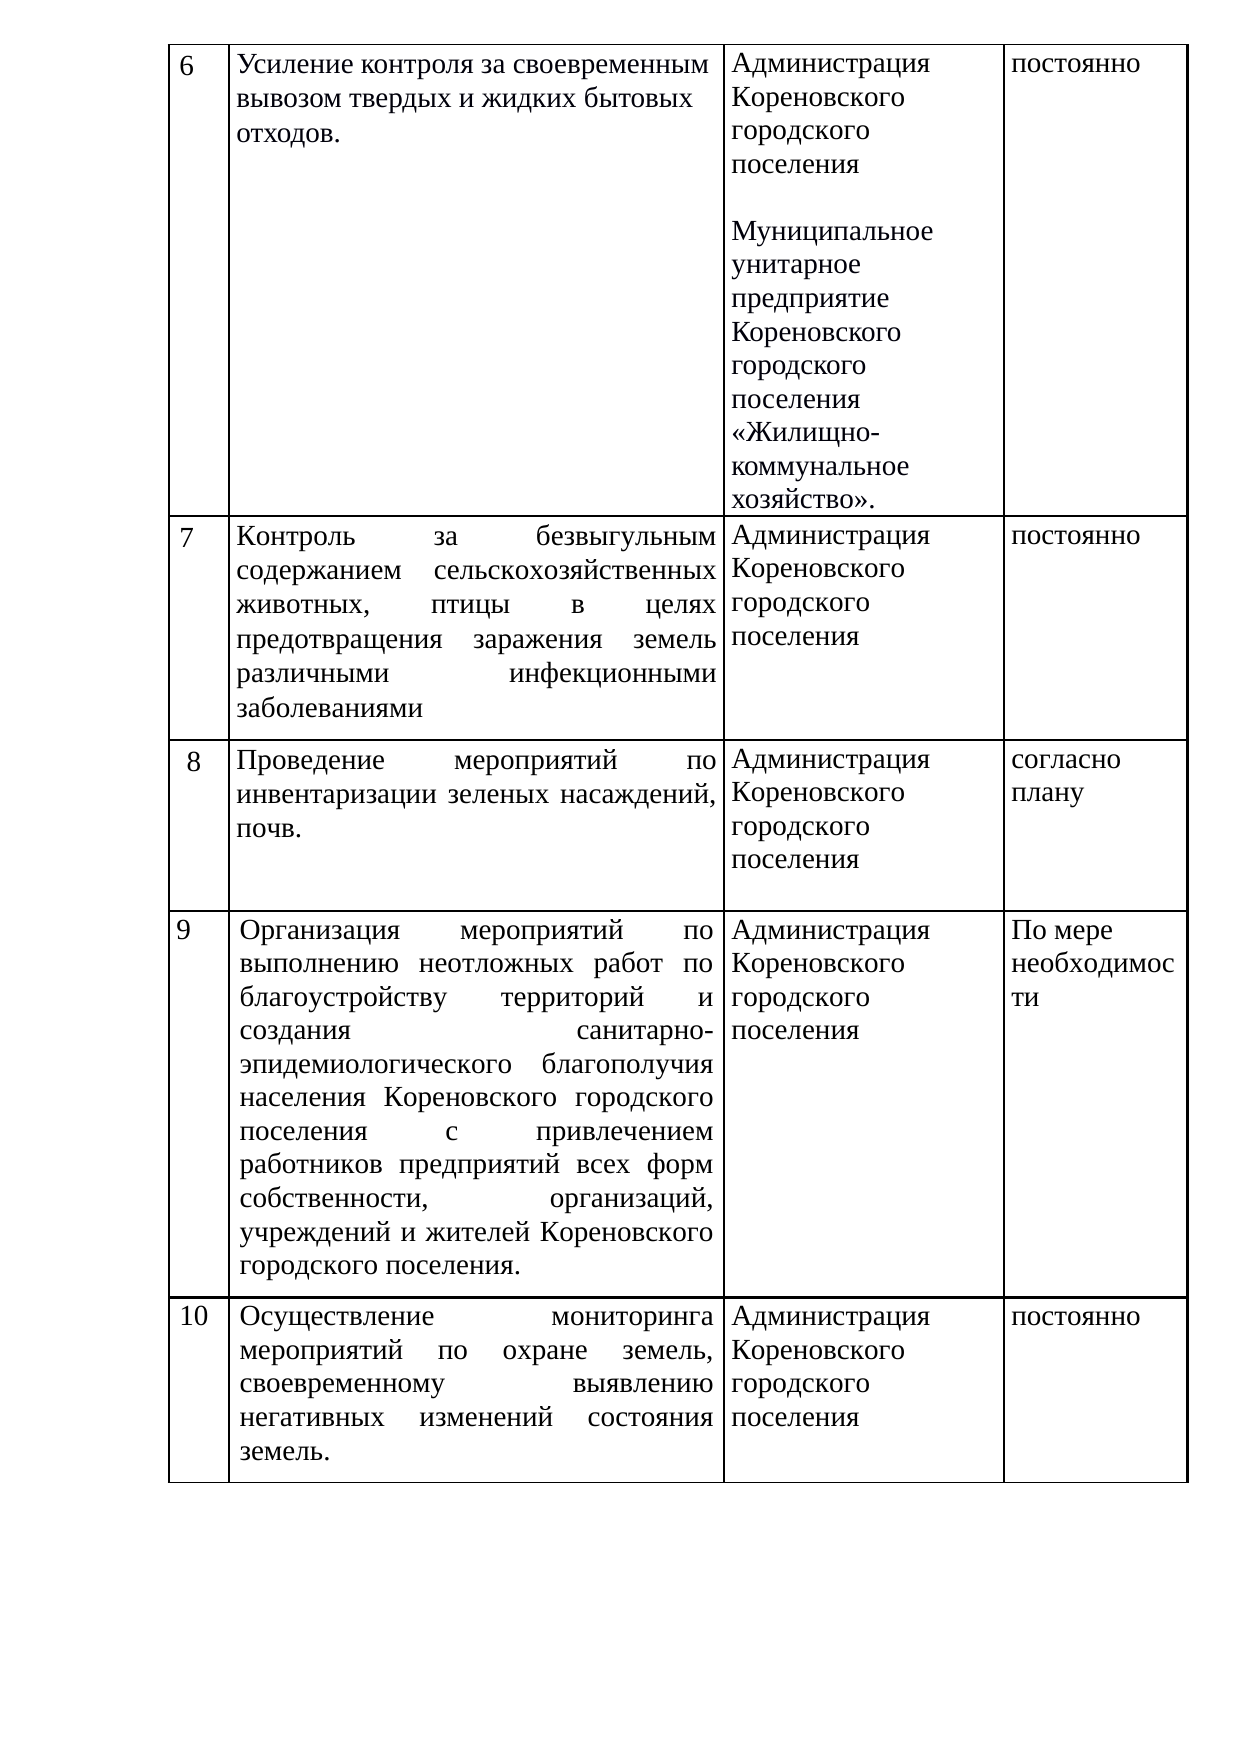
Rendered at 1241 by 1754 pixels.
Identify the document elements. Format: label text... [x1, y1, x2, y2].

table_cell Контроль за безвыгульным содержанием сельскохозяйственных животных, птицы в целях предотвращения заражения земель различными инфекционными заболеваниями [230, 517, 723, 739]
table_cell Осуществление мониторинга мероприятий по охране земель, своевременному выявлению негативных изменений состояния земель. [230, 1299, 723, 1482]
table_cell По мере необходимости [1005, 912, 1186, 1296]
table_cell 6 [170, 45, 228, 515]
table_cell постоянно [1005, 1299, 1186, 1482]
table_cell Администрация Кореновского городского поселения [725, 517, 1003, 739]
table_cell 7 [170, 517, 228, 739]
table_cell Администрация Кореновского городского поселения [725, 912, 1003, 1296]
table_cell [725, 45, 1003, 515]
table_cell Проведение мероприятий по инвентаризации зеленых насаждений, почв. [230, 741, 723, 910]
table_cell 8 [170, 741, 228, 910]
table_cell 9 [170, 912, 228, 1296]
table_cell 10 [170, 1299, 228, 1482]
table_cell постоянно [1005, 45, 1186, 515]
table_cell Организация мероприятий по выполнению неотложных работ по благоустройству территорий и создания санитарно-эпидемиологического благополучия населения Кореновского городского поселения с привлечением работников предприятий всех форм собственности, организаций, учреждений и жителей Кореновского городского поселения. [230, 912, 723, 1296]
table_cell постоянно [1005, 517, 1186, 739]
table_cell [725, 1299, 1003, 1482]
table_cell Администрация Кореновского городского поселения [725, 741, 1003, 910]
table_cell согласно плану [1005, 741, 1186, 910]
table_cell Усиление контроля за своевременным вывозом твердых и жидких бытовых отходов. [230, 45, 723, 515]
